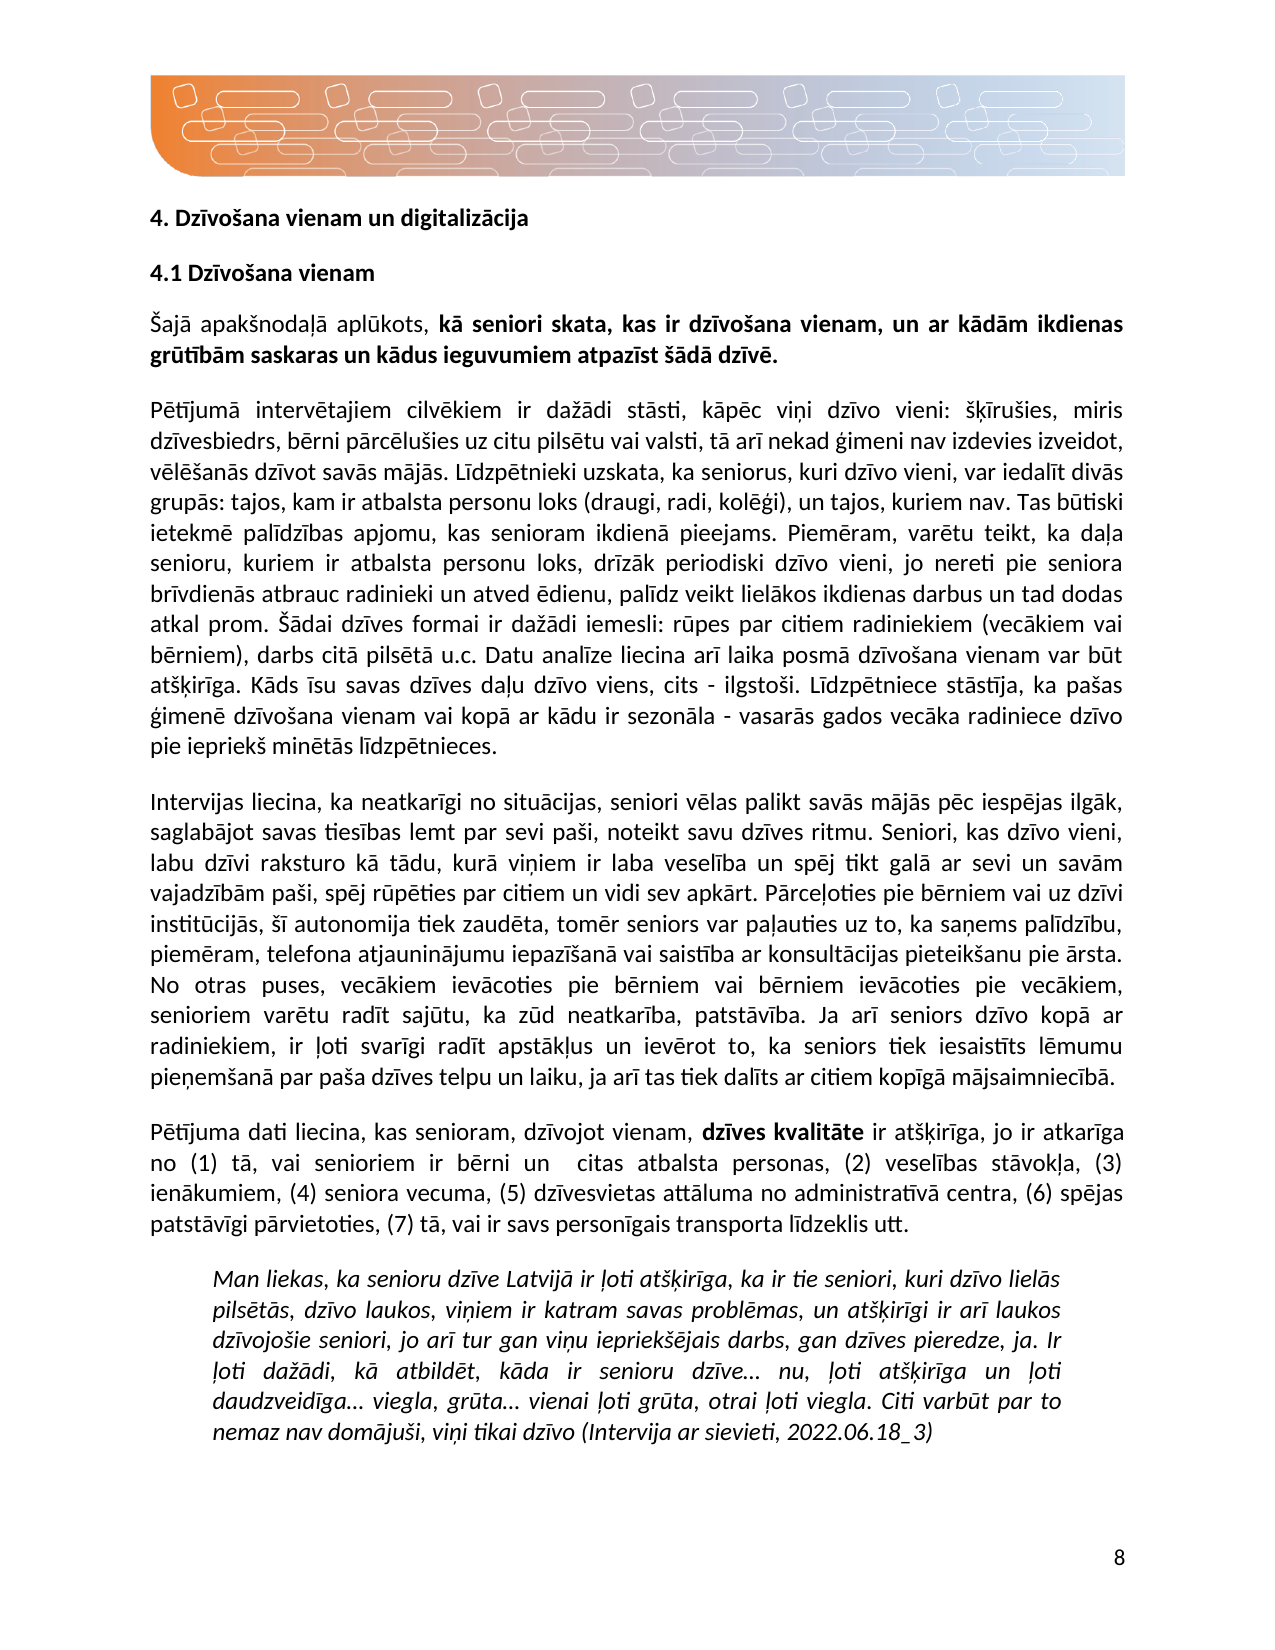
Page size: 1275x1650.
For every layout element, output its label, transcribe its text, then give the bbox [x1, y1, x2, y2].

text Man liekas, ka senioru dzīve Latvijā ir ļoti atšķirīga, ka ir tie seniori, kuri dzīvo lielās pilsētās, dzīvo laukos, viņiem ir katram savas problēmas, un atšķirīgi ir arī laukos dzīvojošie seniori, jo arī tur gan viņu iepriekšējais darbs, gan dzīves pieredze, ja. Ir ļoti dažādi, kā atbildēt, kāda ir senioru dzīve… nu, ļoti atšķirīga un ļoti daudzveidīga… viegla, grūta… vienai ļoti grūta, otrai ļoti viegla. Citi varbūt par to nemaz nav domājuši, viņi tikai dzīvo (Intervija ar sievieti, 2022.06.18_3) [212, 1263, 1065, 1446]
picture [150, 75, 1125, 177]
text Intervijas liecina, ka neatkarīgi no situācijas, seniori vēlas palikt savās mājās pēc iespējas ilgāk, saglabājot savas tiesības lemt par sevi paši, noteikt savu dzīves ritmu. Seniori, kas dzīvo vieni, labu dzīvi raksturo kā tādu, kurā viņiem ir laba veselība un spēj tikt galā ar sevi un savām vajadzībām paši, spēj rūpēties par citiem un vidi sev apkārt. Pārceļoties pie bērniem vai uz dzīvi institūcijās, šī autonomija tiek zaudēta, tomēr seniors var paļauties uz to, ka saņems palīdzību, piemēram, telefona atjauninājumu iepazīšanā vai saistība ar konsultācijas pieteikšanu pie ārsta. No otras puses, vecākiem ievācoties pie bērniem vai bērniem ievācoties pie vecākiem, senioriem varētu radīt sajūtu, ka zūd neatkarība, patstāvība. Ja arī seniors dzīvo kopā ar radiniekiem, ir ļoti svarīgi radīt apstākļus un ievērot to, ka seniors tiek iesaistīts lēmumu pieņemšanā par paša dzīves telpu un laiku, ja arī tas tiek dalīts ar citiem kopīgā mājsaimniecībā. [150, 786, 1125, 1091]
text Pētījumā intervētajiem cilvēkiem ir dažādi stāsti, kāpēc viņi dzīvo vieni: šķīrušies, miris dzīvesbiedrs, bērni pārcēlušies uz citu pilsētu vai valsti, tā arī nekad ģimeni nav izdevies izveidot, vēlēšanās dzīvot savās mājās. Līdzpētnieki uzskata, ka seniorus, kuri dzīvo vieni, var iedalīt divās grupās: tajos, kam ir atbalsta personu loks (draugi, radi, kolēģi), un tajos, kuriem nav. Tas būtiski ietekmē palīdzības apjomu, kas senioram ikdienā pieejams. Piemēram, varētu teikt, ka daļa senioru, kuriem ir atbalsta personu loks, drīzāk periodiski dzīvo vieni, jo nereti pie seniora brīvdienās atbrauc radinieki un atved ēdienu, palīdz veikt lielākos ikdienas darbus un tad dodas atkal prom. Šādai dzīves formai ir dažādi iemesli: rūpes par citiem radiniekiem (vecākiem vai bērniem), darbs citā pilsētā u.c. Datu analīze liecina arī laika posmā dzīvošana vienam var būt atšķirīga. Kāds īsu savas dzīves daļu dzīvo viens, cits - ilgstoši. Līdzpētniece stāstīja, ka pašas ģimenē dzīvošana vienam vai kopā ar kādu ir sezonāla - vasarās gados vecāka radiniece dzīvo pie iepriekš minētās līdzpētnieces. [150, 395, 1125, 761]
text Pētījuma dati liecina, kas senioram, dzīvojot vienam, dzīves kvalitāte ir atšķirīga, jo ir atkarīga no (1) tā, vai senioriem ir bērni un citas atbalsta personas, (2) veselības stāvokļa, (3) ienākumiem, (4) seniora vecuma, (5) dzīvesvietas attāluma no administratīvā centra, (6) spējas patstāvīgi pārvietoties, (7) tā, vai ir savs personīgais transporta līdzeklis utt. [150, 1116, 1125, 1238]
subtitle 4.1 Dzīvošana vienam [150, 257, 1125, 288]
text Šajā apakšnodaļā aplūkots, kā seniori skata, kas ir dzīvošana vienam, un ar kādām ikdienas grūtībām saskaras un kādus ieguvumiem atpazīst šādā dzīvē. [150, 309, 1125, 370]
subtitle 4. Dzīvošana vienam un digitalizācija [150, 202, 1125, 232]
